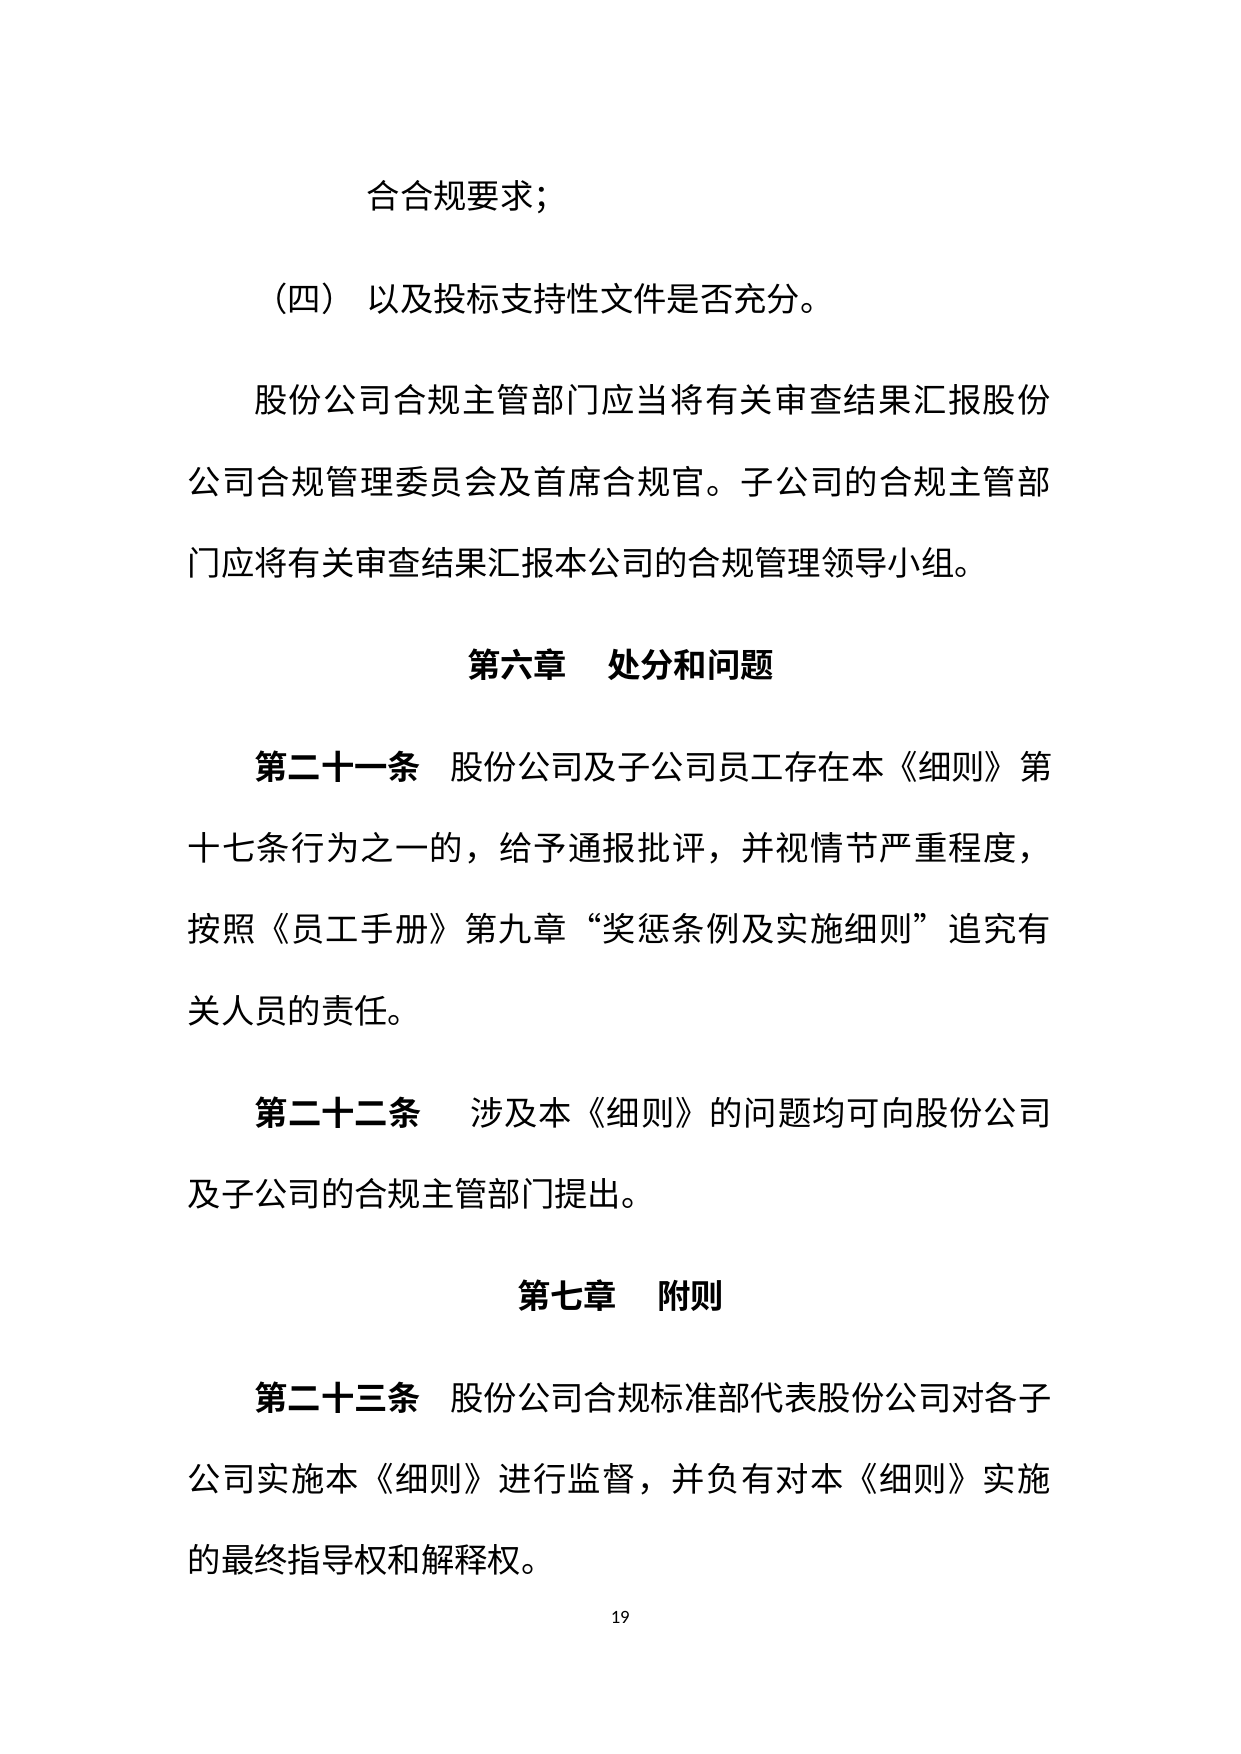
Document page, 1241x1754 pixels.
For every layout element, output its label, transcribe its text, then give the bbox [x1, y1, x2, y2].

list 股份公司合规标准部代表股份公司对各子公司实施本《细则》进行监督，并负有对本《细则》实施的最终指导权和解释权。 [187, 1363, 1053, 1591]
list 以及投标支持性文件是否充分。 [254, 264, 1053, 329]
list 处分和问题 [187, 630, 1053, 695]
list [254, 162, 1053, 227]
list 附则 [187, 1261, 1053, 1326]
text 股份公司合规主管部门应当将有关审查结果汇报股份公司合规管理委员会及首席合规官。子公司的合规主管部门应将有关审查结果汇报本公司的合规管理领导小组。 [187, 366, 1053, 593]
list 涉及本《细则》的问题均可向股份公司及子公司的合规主管部门提出。 [187, 1078, 1053, 1224]
list 股份公司及子公司员工存在本《细则》第十六条行为之一的，给予通报批评，并视情节严重程度，按照《员工手册》第九章“奖惩条例及实施细则”追究有关人员的责任。 [187, 732, 1053, 1041]
